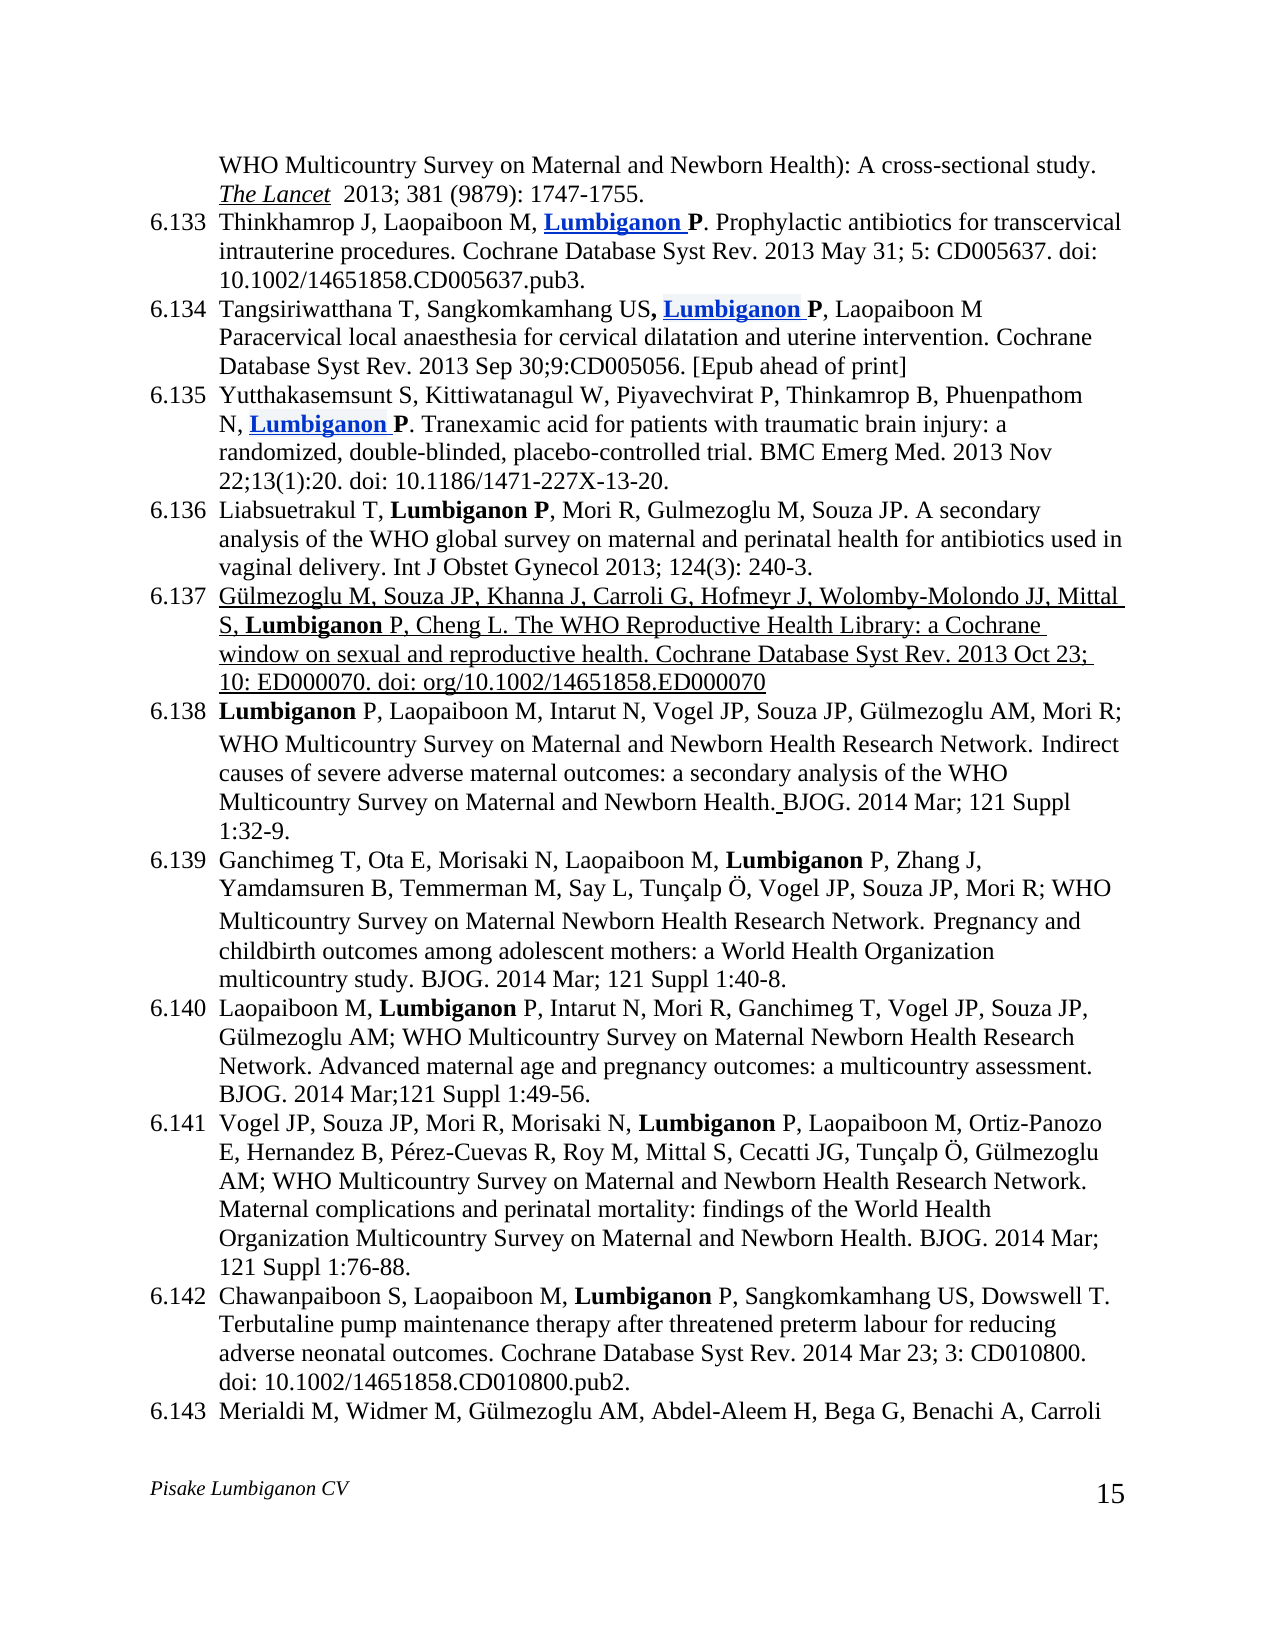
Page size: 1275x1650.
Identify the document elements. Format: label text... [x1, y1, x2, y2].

list Lumbiganon P, Laopaiboon M, Intarut N, Vogel JP, Souza JP, Gülmezoglu AM, Mori R; WHO Multicountry Survey on Maternal and Newborn Health Research Network. Indirect causes of severe adverse maternal outcomes: a secondary analysis of the WHO Multicountry Survey on Maternal and Newborn Health. BJOG. 2014 Mar; 121 Suppl 1:32-9. [150, 696, 1125, 845]
title Merialdi M, Widmer M, Gülmezoglu AM, Abdel-Aleem H, Bega G, Benachi A, Carroli [150, 1396, 1125, 1424]
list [150, 150, 1125, 207]
list Vogel JP, Souza JP, Mori R, Morisaki N, Lumbiganon P, Laopaiboon M, Ortiz-Panozo [150, 1108, 1125, 1137]
title Terbutaline pump maintenance therapy after threatened preterm labour for reducing adverse neonatal outcomes. Cochrane Database Syst Rev. 2014 Mar 23; 3: CD010800. doi: 10.1002/14651858.CD010800.pub2. [219, 1309, 1125, 1396]
list Ganchimeg T, Ota E, Morisaki N, Laopaiboon M, Lumbiganon P, Zhang J, Yamdamsuren B, Temmerman M, Say L, Tunçalp Ö, Vogel JP, Souza JP, Mori R; WHO Multicountry Survey on Maternal Newborn Health Research Network. Pregnancy and childbirth outcomes among adolescent mothers: a World Health Organization multicountry study. BJOG. 2014 Mar; 121 Suppl 1:40-8. [150, 845, 1125, 993]
list Yutthakasemsunt S, Kittiwatanagul W, Piyavechvirat P, Thinkamrop B, Phuenpathom [150, 380, 1125, 409]
list Laopaiboon M, Lumbiganon P, Intarut N, Mori R, Ganchimeg T, Vogel JP, Souza JP, Gülmezoglu AM; WHO Multicountry Survey on Maternal Newborn Health Research Network. Advanced maternal age and pregnancy outcomes: a multicountry assessment. [150, 993, 1125, 1079]
list Liabsuetrakul T, Lumbiganon P, Mori R, Gulmezoglu M, Souza JP. A secondary analysis of the WHO global survey on maternal and perinatal health for antibiotics used in vaginal delivery. Int J Obstet Gynecol 2013; 124(3): 240-3. [150, 495, 1125, 581]
list Tangsiriwatthana T, Sangkomkamhang US, Lumbiganon P, Laopaiboon M [150, 294, 663, 322]
list Gülmezoglu M, Souza JP, Khanna J, Carroli G, Hofmeyr J, Wolomby-Molondo JJ, Mittal S, Lumbiganon P, Cheng L. The WHO Reproductive Health Library: a Cochrane window on sexual and reproductive health. Cochrane Database Syst Rev. 2013 Oct 23; 10: ED000070. doi: org/10.1002/14651858.ED000070 [150, 581, 1125, 696]
text E, Hernandez B, Pérez-Cuevas R, Roy M, Mittal S, Cecatti JG, Tunçalp Ö, Gülmezoglu AM; WHO Multicountry Survey on Maternal and Newborn Health Research Network. Maternal complications and perinatal mortality: findings of the World Health Organization Multicountry Survey on Maternal and Newborn Health. BJOG. 2014 Mar; 121 Suppl 1:76-88. [219, 1137, 1125, 1281]
list Thinkhamrop J, Laopaiboon M, Lumbiganon P. Prophylactic antibiotics for transcervical intrauterine procedures. Cochrane Database Syst Rev. 2013 May 31; 5: CD005637. doi: 10.1002/14651858.CD005637.pub3. [150, 207, 1125, 294]
list N, Lumbiganon P. Tranexamic acid for patients with traumatic brain injury: a randomized, double-blinded, placebo-controlled trial. BMC Emerg Med. 2013 Nov 22;13(1):20. doi: 10.1186/1471-227X-13-20. [219, 409, 1125, 495]
text BJOG. 2014 Mar;121 Suppl 1:49-56. [219, 1079, 1125, 1108]
text Paracervical local anaesthesia for cervical dilatation and uterine intervention. Cochrane Database Syst Rev. 2013 Sep 30;9:CD005056. [Epub ahead of print] [219, 322, 1125, 380]
title Chawanpaiboon S, Laopaiboon M, Lumbiganon P, Sangkomkamhang US, Dowswell T. [150, 1281, 1125, 1309]
list Tangsiriwatthana T, Sangkomkamhang US, Lumbiganon P, Laopaiboon M [801, 294, 1125, 322]
